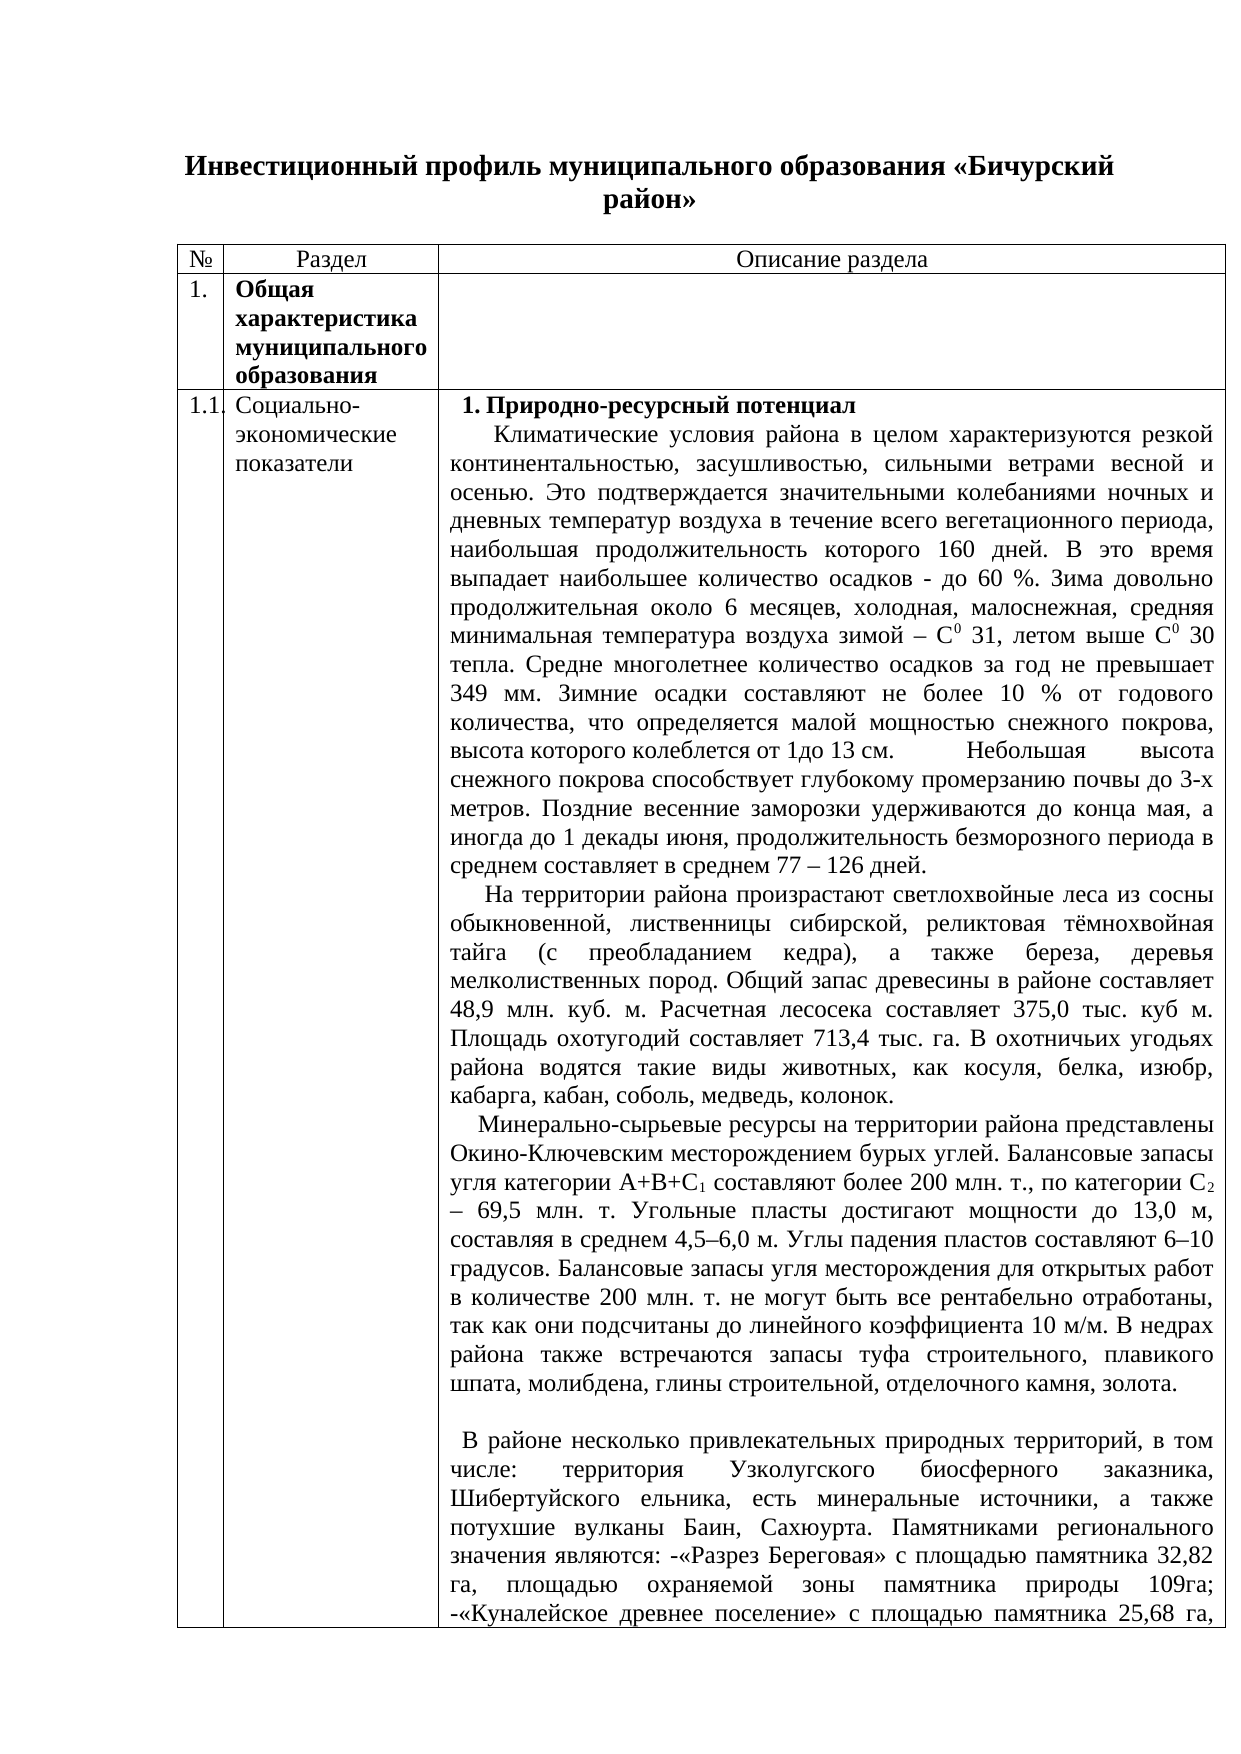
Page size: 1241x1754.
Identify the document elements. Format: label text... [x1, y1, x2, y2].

table_cell [439, 274, 1225, 389]
table_cell Общая характеристика муниципального образования [224, 274, 438, 389]
table_header № [178, 245, 223, 273]
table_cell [439, 390, 1225, 1627]
table_cell [178, 390, 223, 1627]
table_cell [178, 274, 223, 389]
table_header Описание раздела [439, 245, 1225, 273]
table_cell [224, 390, 438, 1627]
text Инвестиционный профиль муниципального образования «Бичурский район» [177, 148, 1122, 215]
table_header Раздел [224, 245, 438, 273]
